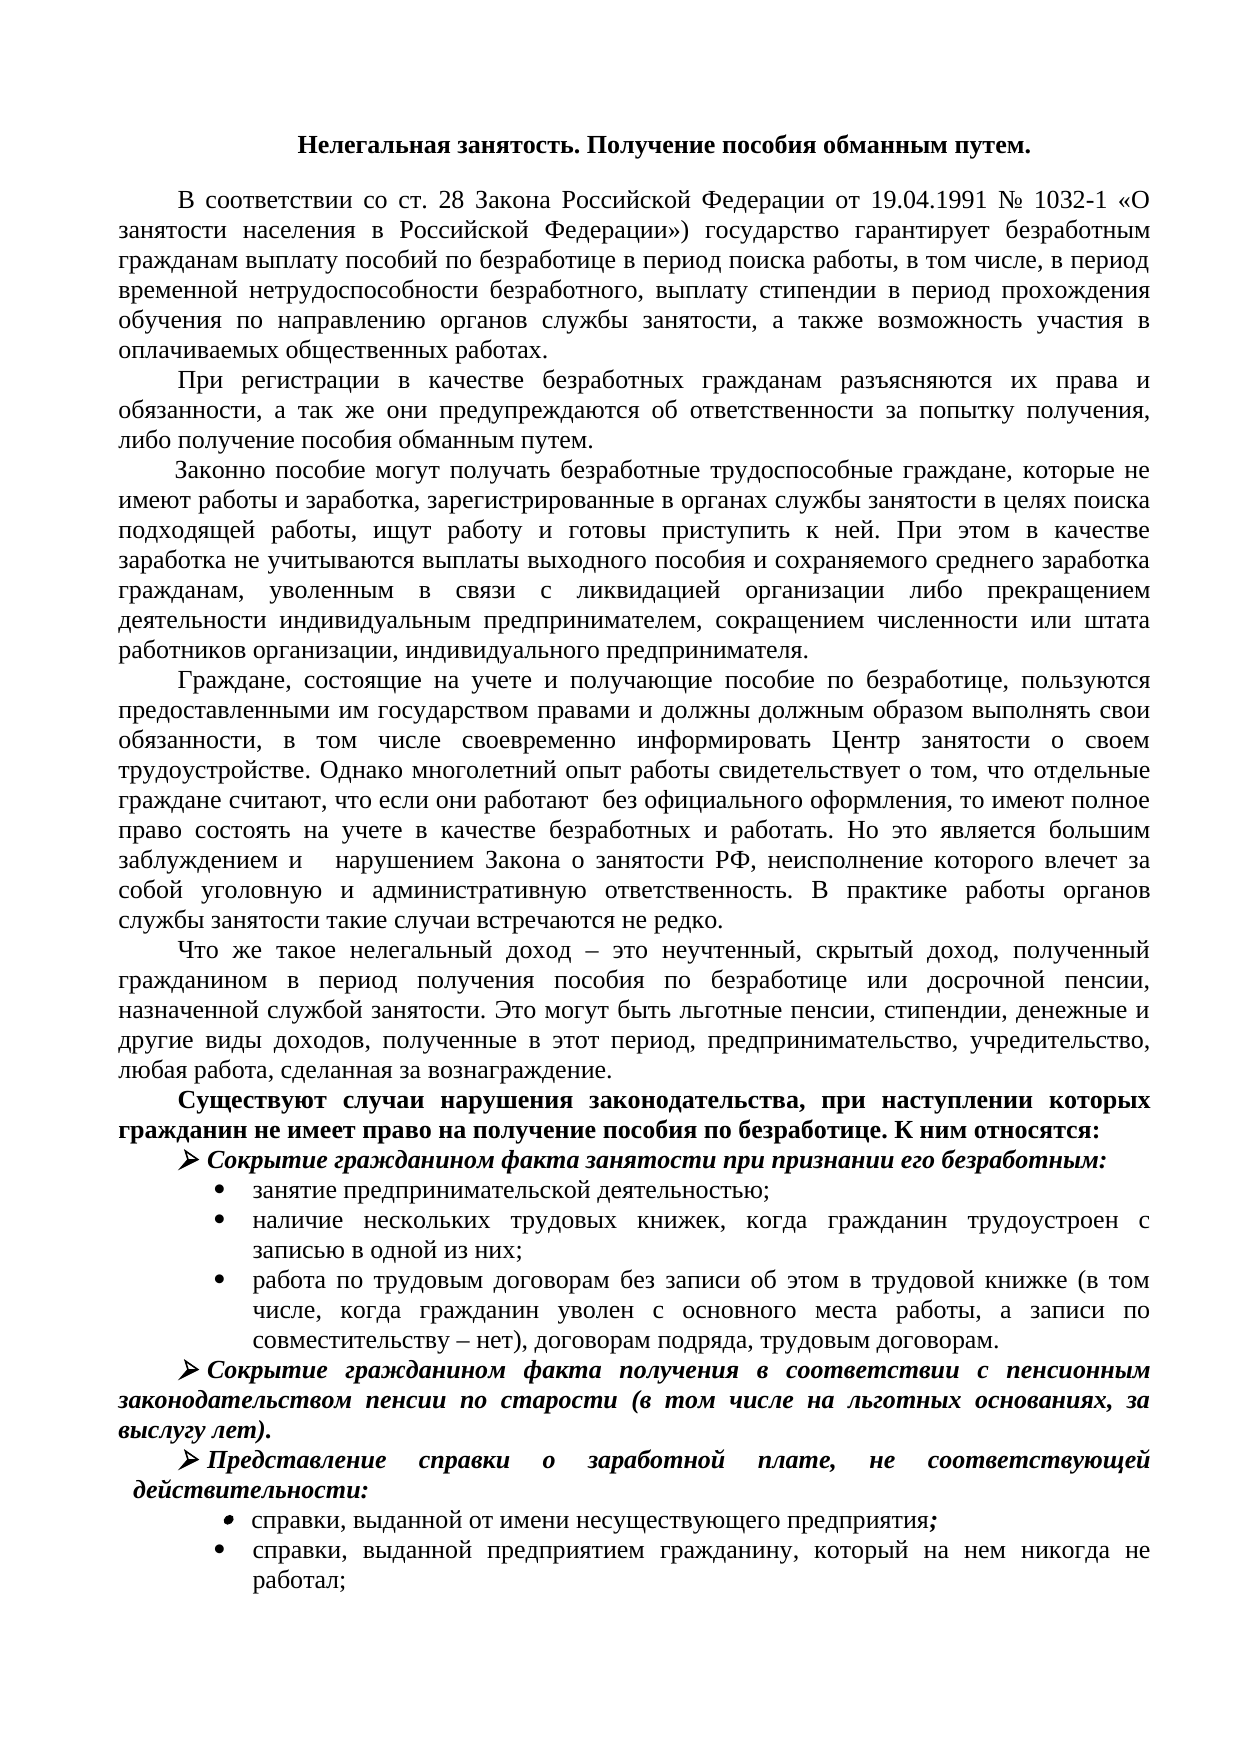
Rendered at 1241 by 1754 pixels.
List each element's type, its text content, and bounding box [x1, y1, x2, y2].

text Законно пособие могут получать безработные трудоспособные граждане, которые не имеют работы и заработка, зарегистрированные в органах службы занятости в целях поиска подходящей работы, ищут работу и готовы приступить к ней. При этом в качестве заработка не учитываются выплаты выходного пособия и сохраняемого среднего заработка гражданам, уволенным в связи с ликвидацией организации либо прекращением деятельности индивидуальным предпринимателем, сокращением численности или штата работников организации, индивидуального предпринимателя. [118, 454, 1152, 664]
text Нелегальная занятость. Получение пособия обманным путем. [177, 129, 1152, 159]
list наличие нескольких трудовых книжек, когда гражданин трудоустроен с записью в одной из них; [215, 1204, 1152, 1264]
list справки, выданной от имени несуществующего предприятия; [207, 1504, 1152, 1534]
list занятие предпринимательской деятельностью; [215, 1174, 1152, 1204]
text При регистрации в качестве безработных гражданам разъясняются их права и обязанности, а так же они предупреждаются об ответственности за попытку получения, либо получение пособия обманным путем. [118, 364, 1152, 454]
text Что же такое нелегальный доход – это неучтенный, скрытый доход, полученный гражданином в период получения пособия по безработице или досрочной пенсии, назначенной службой занятости. Это могут быть льготные пенсии, стипендии, денежные и другие виды доходов, полученные в этот период, предпринимательство, учредительство, любая работа, сделанная за вознаграждение. [118, 934, 1152, 1084]
list работа по трудовым договорам без записи об этом в трудовой книжке (в том числе, когда гражданин уволен с основного места работы, а записи по совместительству – нет), договорам подряда, трудовым договорам. [215, 1264, 1152, 1354]
text Граждане, состоящие на учете и получающие пособие по безработице, пользуются предоставленными им государством правами и должны должным образом выполнять свои обязанности, в том числе своевременно информировать Центр занятости о своем трудоустройстве. Однако многолетний опыт работы свидетельствует о том, что отдельные граждане считают, что если они работают без официального оформления, то имеют полное право состоять на учете в качестве безработных и работать. Но это является большим заблуждением и нарушением Закона о занятости РФ, неисполнение которого влечет за собой уголовную и административную ответственность. В практике работы органов службы занятости такие случаи встречаются не редко. [118, 664, 1152, 934]
list Сокрытие гражданином факта получения в соответствии с пенсионным законодательством пенсии по старости (в том числе на льготных основаниях, за выслугу лет). [118, 1354, 1152, 1444]
list Представление справки о заработной плате, не соответствующей действительности: [133, 1444, 1152, 1504]
list Сокрытие гражданином факта занятости при признании его безработным: [118, 1144, 1152, 1174]
list справки, выданной предприятием гражданину, который на нем никогда не работал; [215, 1534, 1152, 1594]
text В соответствии со ст. 28 Закона Российской Федерации от 19.04.1991 № 1032-1 «О занятости населения в Российской Федерации») государство гарантирует безработным гражданам выплату пособий по безработице в период поиска работы, в том числе, в период временной нетрудоспособности безработного, выплату стипендии в период прохождения обучения по направлению органов службы занятости, а также возможность участия в оплачиваемых общественных работах. [118, 184, 1152, 364]
text Существуют случаи нарушения законодательства, при наступлении которых гражданин не имеет право на получение пособия по безработице. К ним относятся: [118, 1084, 1152, 1144]
